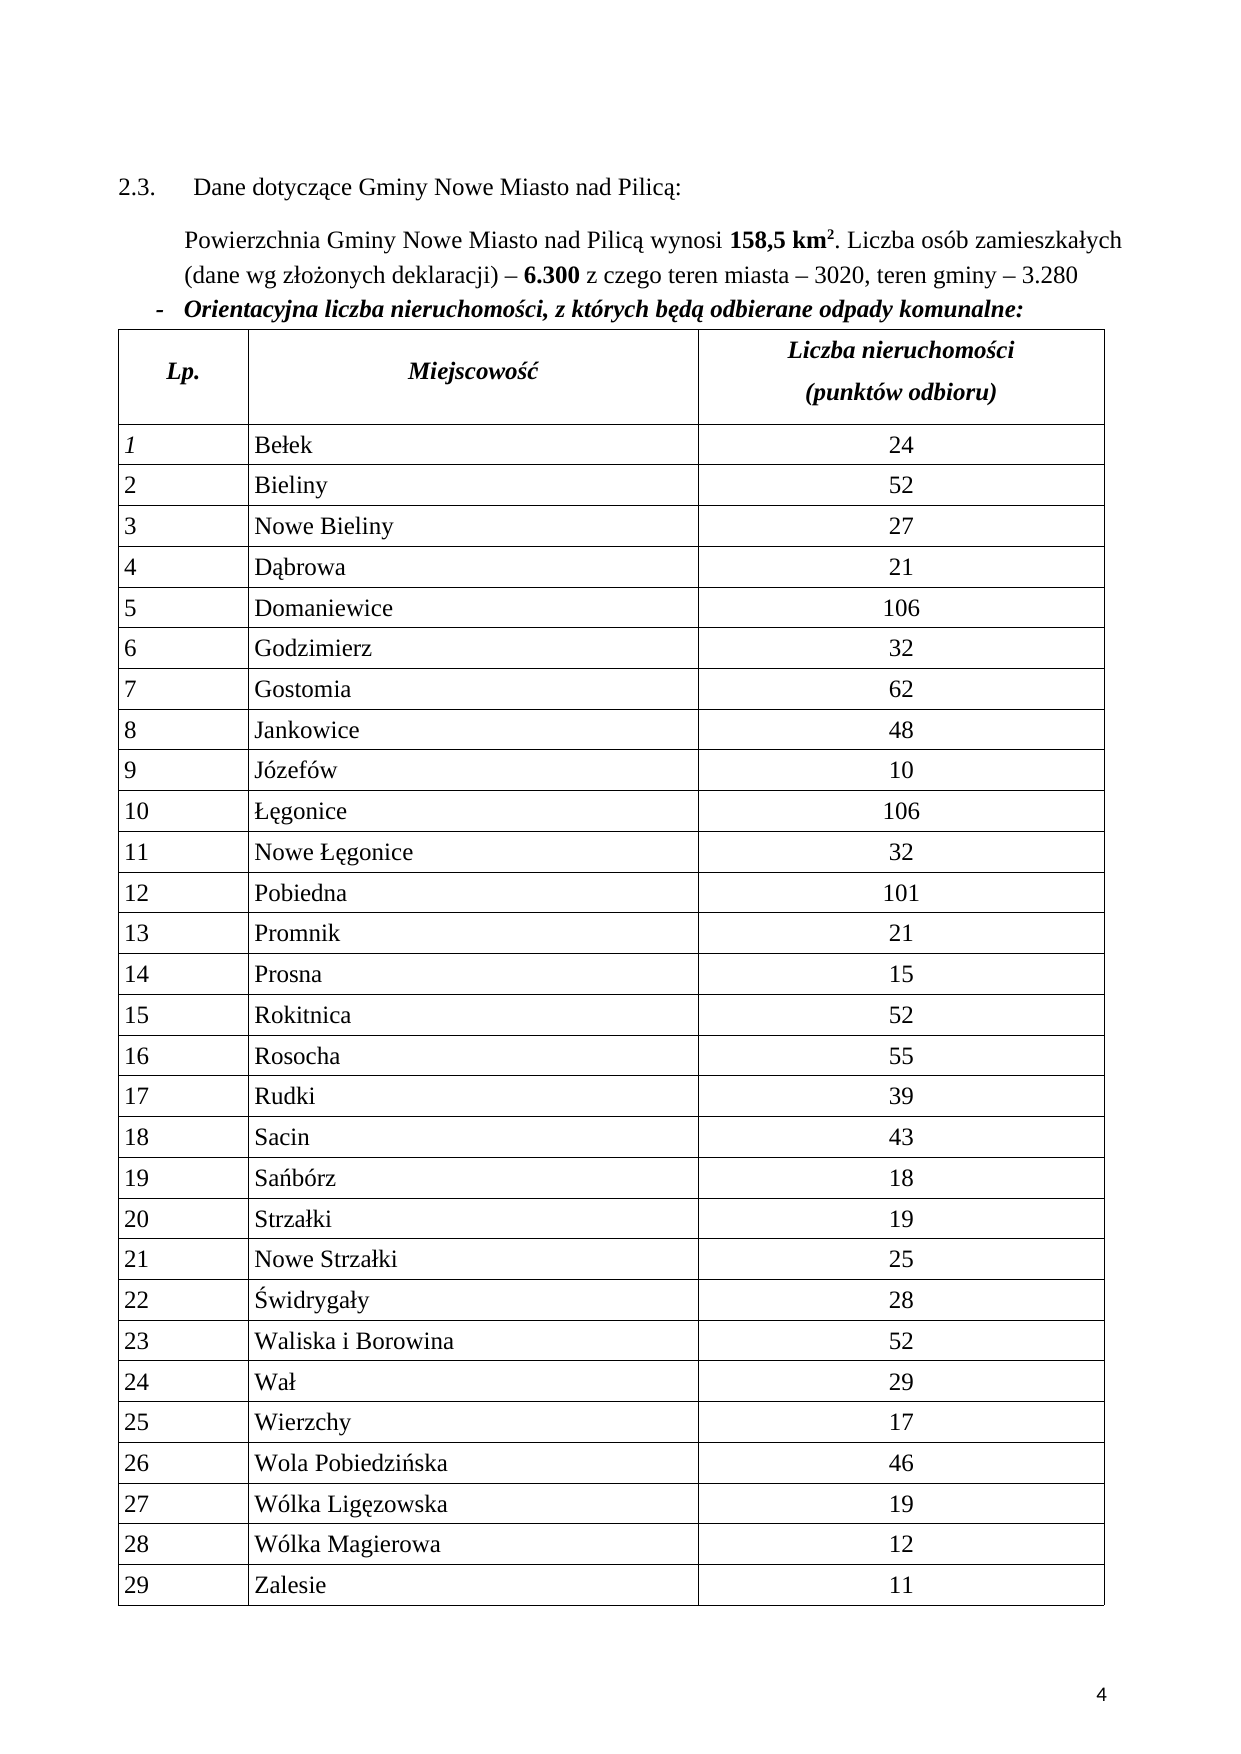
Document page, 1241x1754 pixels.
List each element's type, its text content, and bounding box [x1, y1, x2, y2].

table_cell 23 [119, 1321, 248, 1360]
table_cell Strzałki [249, 1199, 698, 1238]
table_cell Nowe Strzałki [249, 1239, 698, 1279]
table_cell 12 [699, 1524, 1104, 1564]
table_cell Pobiedna [249, 873, 698, 912]
table_cell 10 [699, 750, 1104, 790]
table_cell 32 [699, 832, 1104, 872]
table_cell Józefów [249, 750, 698, 790]
table_cell 27 [119, 1484, 248, 1523]
table_cell 21 [699, 913, 1104, 953]
table_cell 106 [699, 791, 1104, 831]
table_cell Bieliny [249, 465, 698, 505]
table_cell 18 [119, 1117, 248, 1157]
table_cell Nowe Bieliny [249, 506, 698, 546]
table_cell 32 [699, 628, 1104, 668]
table_cell 21 [699, 547, 1104, 586]
table_cell 39 [699, 1076, 1104, 1116]
table_cell Świdrygały [249, 1280, 698, 1319]
table_cell 10 [119, 791, 248, 831]
table_cell 2 [119, 465, 248, 505]
table_cell 48 [699, 710, 1104, 749]
list Dane dotyczące Gminy Nowe Miasto nad Pilicą: [118, 172, 1122, 201]
table_cell Promnik [249, 913, 698, 953]
table_cell 14 [119, 954, 248, 994]
table_cell 9 [119, 750, 248, 790]
table_cell 4 [119, 547, 248, 586]
table_cell 24 [699, 425, 1104, 464]
table_cell 25 [699, 1239, 1104, 1279]
table_cell 28 [699, 1280, 1104, 1319]
table_cell 52 [699, 1321, 1104, 1360]
table_cell 17 [699, 1402, 1104, 1442]
table_cell 55 [699, 1036, 1104, 1075]
table_cell 15 [699, 954, 1104, 994]
table_cell 19 [699, 1199, 1104, 1238]
table_cell Zalesie [249, 1565, 698, 1605]
table_cell 6 [119, 628, 248, 668]
table_cell Wierzchy [249, 1402, 698, 1442]
table_cell Wola Pobiedzińska [249, 1443, 698, 1482]
table_cell 27 [699, 506, 1104, 546]
table_cell 24 [119, 1361, 248, 1401]
table_cell 17 [119, 1076, 248, 1116]
table_cell 8 [119, 710, 248, 749]
table_cell 19 [699, 1484, 1104, 1523]
table_cell Wólka Magierowa [249, 1524, 698, 1564]
table_cell 106 [699, 588, 1104, 627]
table_cell 52 [699, 465, 1104, 505]
table_cell 3 [119, 506, 248, 546]
list Orientacyjna liczba nieruchomości, z których będą odbierane odpady komunalne: [156, 294, 1122, 323]
table_cell Nowe Łęgonice [249, 832, 698, 872]
table_cell 28 [119, 1524, 248, 1564]
table_header Lp. [119, 330, 248, 423]
table_cell 19 [119, 1158, 248, 1197]
table_cell Rosocha [249, 1036, 698, 1075]
table_cell 22 [119, 1280, 248, 1319]
table_cell Dąbrowa [249, 547, 698, 586]
table_cell Waliska i Borowina [249, 1321, 698, 1360]
table_cell 1 [119, 425, 248, 464]
table_cell Godzimierz [249, 628, 698, 668]
table_cell 16 [119, 1036, 248, 1075]
table_cell 43 [699, 1117, 1104, 1157]
table_cell 46 [699, 1443, 1104, 1482]
table_cell Domaniewice [249, 588, 698, 627]
table_cell 62 [699, 669, 1104, 709]
table_cell 15 [119, 995, 248, 1034]
table_cell 26 [119, 1443, 248, 1482]
table_cell Rokitnica [249, 995, 698, 1034]
table_cell 18 [699, 1158, 1104, 1197]
table_cell 11 [119, 832, 248, 872]
table_header Miejscowość [249, 330, 698, 423]
table_cell 52 [699, 995, 1104, 1034]
table_cell Rudki [249, 1076, 698, 1116]
table_header Liczba nieruchomości (punktów odbioru) [699, 330, 1104, 423]
table_cell Wólka Ligęzowska [249, 1484, 698, 1523]
table_cell 29 [119, 1565, 248, 1605]
table_cell 7 [119, 669, 248, 709]
table_cell Wał [249, 1361, 698, 1401]
table_cell 12 [119, 873, 248, 912]
table_cell 101 [699, 873, 1104, 912]
table_cell 13 [119, 913, 248, 953]
table_cell 29 [699, 1361, 1104, 1401]
table_cell 21 [119, 1239, 248, 1279]
table_cell Sacin [249, 1117, 698, 1157]
table_cell 11 [699, 1565, 1104, 1605]
table_cell 5 [119, 588, 248, 627]
table_cell Łęgonice [249, 791, 698, 831]
table_cell Gostomia [249, 669, 698, 709]
table_cell 20 [119, 1199, 248, 1238]
table_cell 25 [119, 1402, 248, 1442]
text Powierzchnia Gminy Nowe Miasto nad Pilicą wynosi 158,5 km2. Liczba osób zamieszkałych (dane wg złożonych deklaracji) – 6.300 z czego teren miasta – 3020, teren gminy – 3.280 [184, 226, 1122, 289]
table_cell Jankowice [249, 710, 698, 749]
table_cell Sańbórz [249, 1158, 698, 1197]
table_cell Prosna [249, 954, 698, 994]
table_cell Bełek [249, 425, 698, 464]
